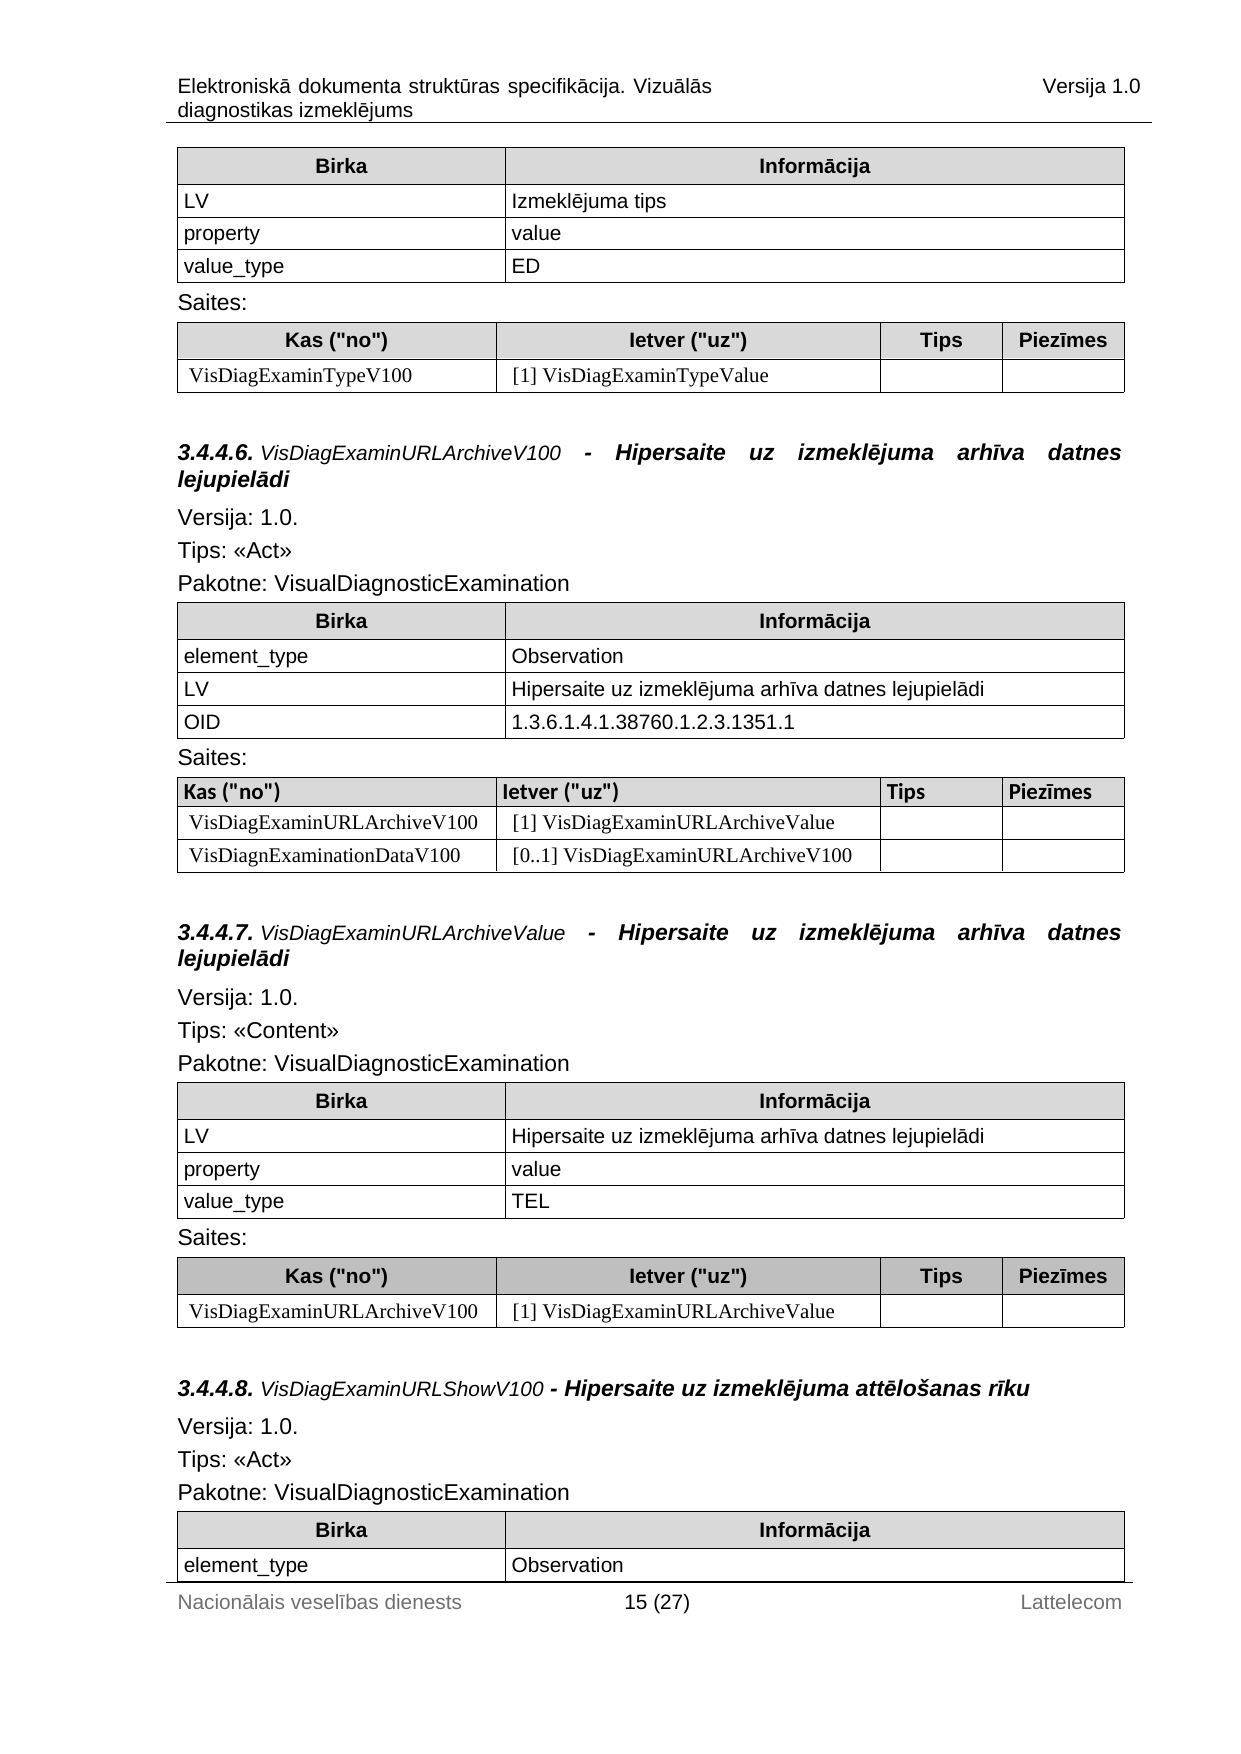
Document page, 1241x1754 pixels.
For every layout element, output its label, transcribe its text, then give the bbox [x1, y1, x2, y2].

table_cell [1] VisDiagExaminURLArchiveValue [497, 1295, 880, 1327]
table_cell value [506, 218, 1124, 249]
table_header Birka [178, 1512, 505, 1548]
table_cell Hipersaite uz izmeklējuma arhīva datnes lejupielādi [506, 1120, 1124, 1152]
table_cell ED [506, 250, 1124, 282]
table_cell TEL [506, 1186, 1124, 1217]
text Tips: «Act» [177, 1446, 1122, 1472]
table_header Tips [881, 323, 1002, 358]
table_cell value_type [178, 1186, 505, 1217]
table_header Informācija [506, 1512, 1124, 1548]
table_header Tips [881, 1258, 1002, 1294]
table_cell Observation [506, 640, 1124, 672]
table_header Kas ("no") [178, 778, 496, 806]
table_cell [0..1] VisDiagExaminURLArchiveV100 [497, 840, 880, 871]
table_cell LV [178, 185, 505, 217]
table_cell property [178, 1153, 505, 1185]
subtitle VisDiagExaminURLShowV100 - Hipersaite uz izmeklējuma attēlošanas rīku [177, 1374, 1122, 1401]
table_header Informācija [506, 1083, 1124, 1119]
text Versija: 1.0. [177, 504, 1122, 531]
text Pakotne: VisualDiagnosticExamination [177, 1478, 1122, 1505]
table_cell Hipersaite uz izmeklējuma arhīva datnes lejupielādi [506, 673, 1124, 705]
text Saites: [177, 289, 1122, 315]
table_header Kas ("no") [178, 1258, 496, 1294]
text Tips: «Content» [177, 1017, 1122, 1043]
table_header Piezīmes [1003, 1258, 1124, 1294]
table_cell value_type [178, 250, 505, 282]
table_cell [881, 360, 1002, 391]
table_cell property [178, 218, 505, 249]
table_cell [1003, 840, 1124, 871]
table_header Ietver ("uz") [497, 1258, 880, 1294]
table_cell element_type [178, 640, 505, 672]
table_header Informācija [506, 148, 1124, 184]
text Tips: «Act» [177, 537, 1122, 563]
table_cell Observation [506, 1549, 1124, 1581]
text Saites: [177, 1224, 1122, 1251]
subtitle VisDiagExaminURLArchiveV100 - Hipersaite uz izmeklējuma arhīva datnes lejupielādi [177, 439, 1122, 492]
table_cell [1] VisDiagExaminTypeValue [497, 360, 880, 391]
table_cell [881, 840, 1002, 871]
table_header Piezīmes [1003, 778, 1124, 806]
text Saites: [177, 744, 1122, 771]
table_header Birka [178, 148, 505, 184]
table_cell [1003, 1295, 1124, 1327]
table_header Piezīmes [1003, 323, 1124, 358]
table_cell OID [178, 706, 505, 738]
table_cell [1003, 807, 1124, 838]
table_cell VisDiagnExaminationDataV100 [178, 840, 496, 871]
table_cell Izmeklējuma tips [506, 185, 1124, 217]
table_cell VisDiagExaminTypeV100 [178, 360, 496, 391]
table_cell 1.3.6.1.4.1.38760.1.2.3.1351.1 [506, 706, 1124, 738]
text Versija: 1.0. [177, 984, 1122, 1011]
table_header Tips [881, 778, 1002, 806]
table_cell [881, 1295, 1002, 1327]
table_cell [1] VisDiagExaminURLArchiveValue [497, 807, 880, 838]
table_header Birka [178, 603, 505, 639]
table_cell VisDiagExaminURLArchiveV100 [178, 1295, 496, 1327]
table_header Ietver ("uz") [497, 778, 880, 806]
table_cell VisDiagExaminURLArchiveV100 [178, 807, 496, 838]
text Versija: 1.0. [177, 1413, 1122, 1440]
table_cell element_type [178, 1549, 505, 1581]
text Pakotne: VisualDiagnosticExamination [177, 569, 1122, 596]
table_cell [881, 807, 1002, 838]
table_header Informācija [506, 603, 1124, 639]
text Pakotne: VisualDiagnosticExamination [177, 1049, 1122, 1076]
table_cell LV [178, 1120, 505, 1152]
table_header Ietver ("uz") [497, 323, 880, 358]
table_header Birka [178, 1083, 505, 1119]
subtitle VisDiagExaminURLArchiveValue - Hipersaite uz izmeklējuma arhīva datnes lejupielādi [177, 919, 1122, 972]
table_header Kas ("no") [178, 323, 496, 358]
table_cell LV [178, 673, 505, 705]
table_cell value [506, 1153, 1124, 1185]
table_cell [1003, 360, 1124, 391]
